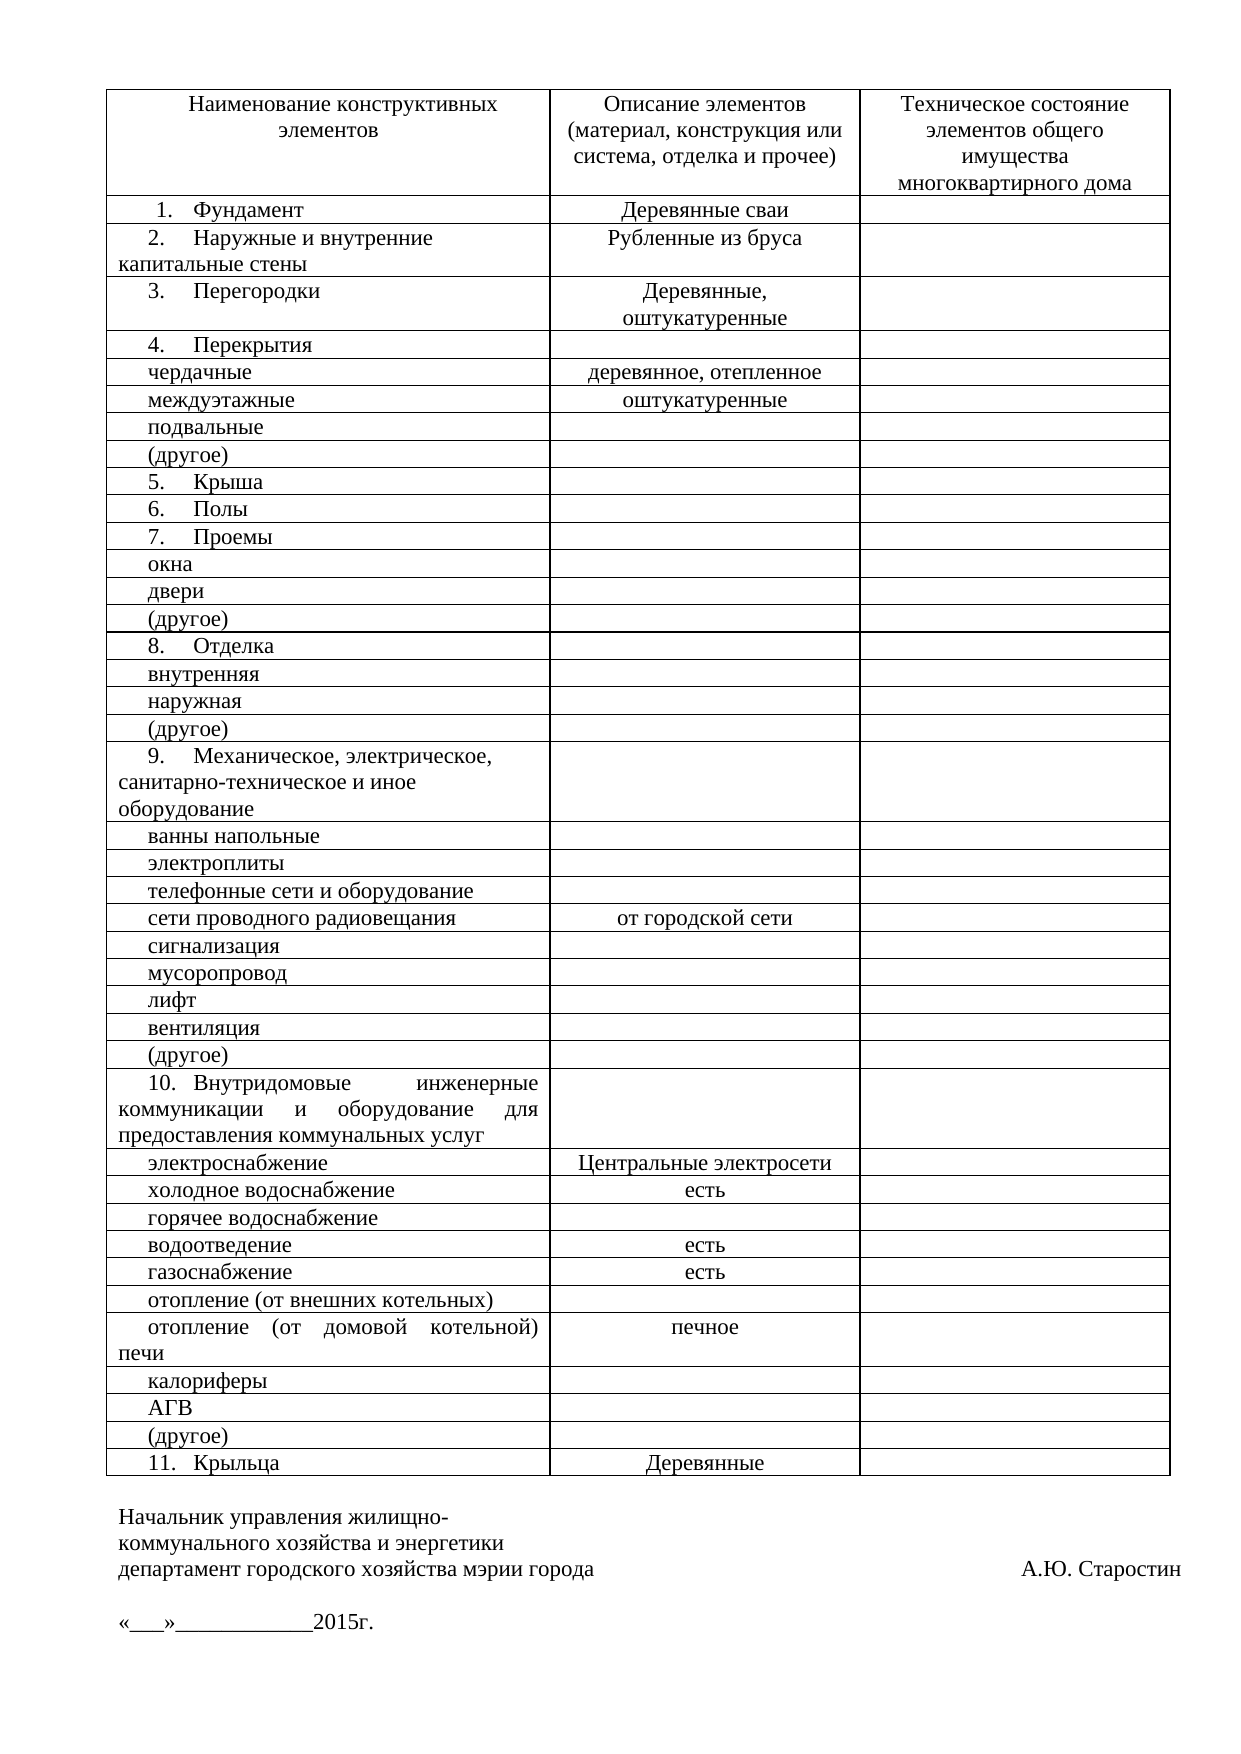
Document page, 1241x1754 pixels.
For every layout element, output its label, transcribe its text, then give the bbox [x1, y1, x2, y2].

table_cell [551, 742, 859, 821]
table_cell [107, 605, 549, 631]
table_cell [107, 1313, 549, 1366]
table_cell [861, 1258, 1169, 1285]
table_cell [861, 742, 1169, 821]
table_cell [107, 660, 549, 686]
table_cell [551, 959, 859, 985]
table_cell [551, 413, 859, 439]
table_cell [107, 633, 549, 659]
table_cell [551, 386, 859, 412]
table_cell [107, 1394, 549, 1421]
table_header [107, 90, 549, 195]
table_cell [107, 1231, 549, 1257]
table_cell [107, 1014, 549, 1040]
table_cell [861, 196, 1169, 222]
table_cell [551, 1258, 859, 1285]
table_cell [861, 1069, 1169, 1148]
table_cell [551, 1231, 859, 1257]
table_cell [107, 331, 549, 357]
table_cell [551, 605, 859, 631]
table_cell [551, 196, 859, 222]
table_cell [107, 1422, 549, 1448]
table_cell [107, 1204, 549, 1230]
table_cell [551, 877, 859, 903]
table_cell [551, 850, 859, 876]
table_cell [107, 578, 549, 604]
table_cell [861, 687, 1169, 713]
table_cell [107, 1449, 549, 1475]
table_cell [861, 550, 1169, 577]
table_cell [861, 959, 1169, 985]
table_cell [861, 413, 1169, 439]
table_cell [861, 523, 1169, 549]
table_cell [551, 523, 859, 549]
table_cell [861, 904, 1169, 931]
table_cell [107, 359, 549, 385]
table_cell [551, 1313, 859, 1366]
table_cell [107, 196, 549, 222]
text «___»____________2015г. [118, 1608, 1181, 1634]
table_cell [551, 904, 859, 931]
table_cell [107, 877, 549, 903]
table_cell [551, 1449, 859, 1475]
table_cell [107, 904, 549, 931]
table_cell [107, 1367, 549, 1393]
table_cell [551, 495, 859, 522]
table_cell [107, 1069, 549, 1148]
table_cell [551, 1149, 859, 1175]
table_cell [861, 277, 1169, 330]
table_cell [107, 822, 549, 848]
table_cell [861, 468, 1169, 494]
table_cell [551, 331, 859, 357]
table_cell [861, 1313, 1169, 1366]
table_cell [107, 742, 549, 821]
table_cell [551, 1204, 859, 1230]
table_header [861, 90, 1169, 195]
text Начальник управления жилищно- [118, 1503, 1181, 1529]
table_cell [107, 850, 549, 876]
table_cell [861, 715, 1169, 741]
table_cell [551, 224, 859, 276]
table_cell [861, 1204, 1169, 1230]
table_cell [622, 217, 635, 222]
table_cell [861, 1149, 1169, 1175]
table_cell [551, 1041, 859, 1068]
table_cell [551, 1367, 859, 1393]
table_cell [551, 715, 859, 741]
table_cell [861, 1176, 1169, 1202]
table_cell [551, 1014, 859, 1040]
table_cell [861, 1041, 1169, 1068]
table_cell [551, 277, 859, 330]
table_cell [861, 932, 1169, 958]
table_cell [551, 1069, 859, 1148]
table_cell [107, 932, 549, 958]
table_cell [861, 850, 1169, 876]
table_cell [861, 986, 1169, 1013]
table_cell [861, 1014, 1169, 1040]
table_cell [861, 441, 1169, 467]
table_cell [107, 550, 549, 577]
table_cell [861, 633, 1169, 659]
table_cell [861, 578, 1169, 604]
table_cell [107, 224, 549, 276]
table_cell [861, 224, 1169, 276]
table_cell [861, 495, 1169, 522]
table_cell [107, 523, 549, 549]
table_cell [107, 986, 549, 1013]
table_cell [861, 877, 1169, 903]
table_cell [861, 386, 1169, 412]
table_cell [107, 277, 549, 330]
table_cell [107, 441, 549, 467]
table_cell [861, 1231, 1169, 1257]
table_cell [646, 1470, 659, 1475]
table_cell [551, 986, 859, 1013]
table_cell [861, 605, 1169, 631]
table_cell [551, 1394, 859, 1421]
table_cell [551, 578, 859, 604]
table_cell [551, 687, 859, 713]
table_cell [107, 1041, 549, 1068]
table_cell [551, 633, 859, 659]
text коммунального хозяйства и энергетики [118, 1529, 1181, 1556]
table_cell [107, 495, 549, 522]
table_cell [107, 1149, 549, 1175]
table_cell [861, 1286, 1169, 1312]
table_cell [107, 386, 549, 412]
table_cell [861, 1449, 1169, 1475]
text департамент городского хозяйства мэрии города А.Ю. Старостин [118, 1556, 1181, 1582]
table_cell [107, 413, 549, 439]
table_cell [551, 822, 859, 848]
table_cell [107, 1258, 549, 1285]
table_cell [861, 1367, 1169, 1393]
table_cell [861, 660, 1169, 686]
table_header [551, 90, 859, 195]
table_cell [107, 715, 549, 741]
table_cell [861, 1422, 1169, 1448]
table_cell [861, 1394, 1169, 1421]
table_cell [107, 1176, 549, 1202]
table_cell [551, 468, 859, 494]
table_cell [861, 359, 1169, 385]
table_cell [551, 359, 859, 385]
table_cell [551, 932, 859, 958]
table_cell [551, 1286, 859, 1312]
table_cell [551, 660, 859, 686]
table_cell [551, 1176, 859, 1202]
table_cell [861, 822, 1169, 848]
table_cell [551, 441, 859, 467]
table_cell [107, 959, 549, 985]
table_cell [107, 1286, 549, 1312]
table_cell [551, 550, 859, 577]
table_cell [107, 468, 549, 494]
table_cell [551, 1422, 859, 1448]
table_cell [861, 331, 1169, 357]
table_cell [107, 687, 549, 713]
